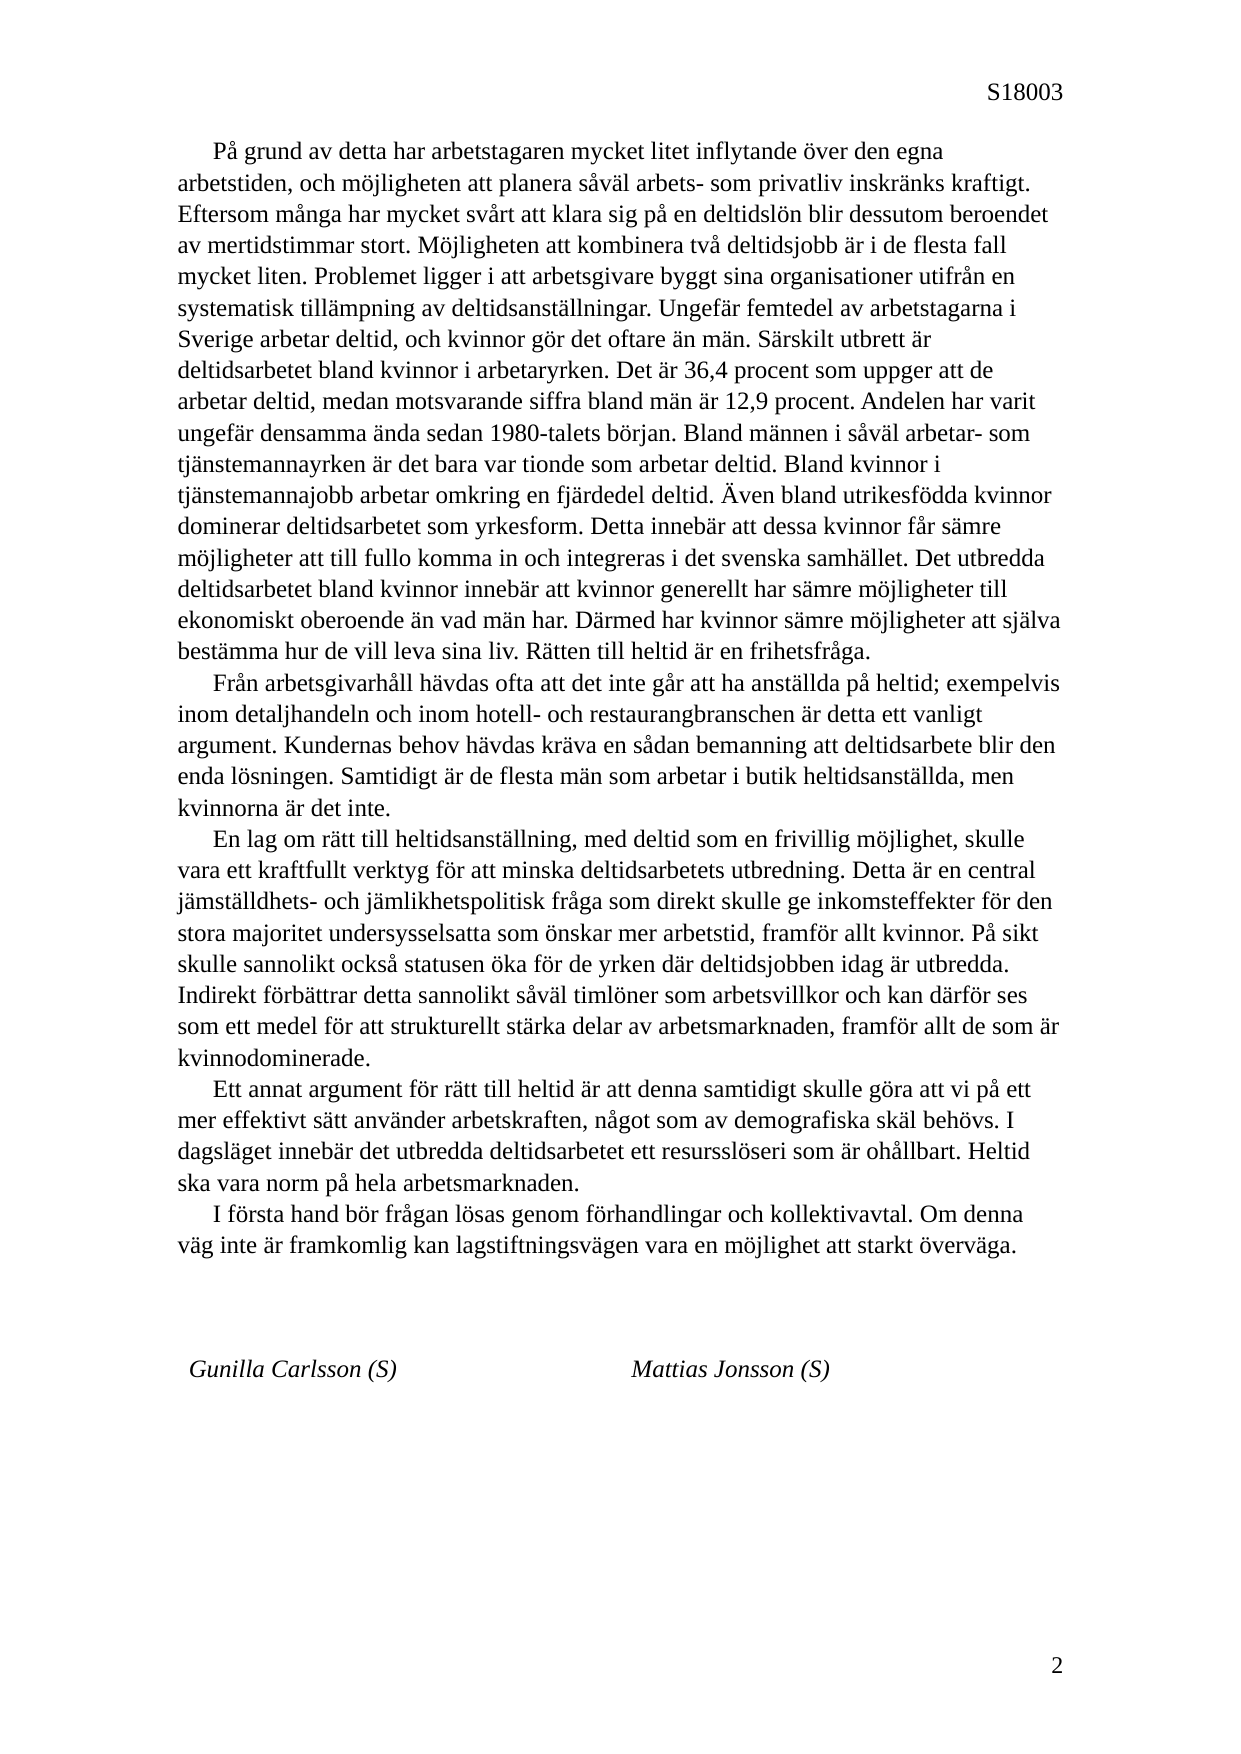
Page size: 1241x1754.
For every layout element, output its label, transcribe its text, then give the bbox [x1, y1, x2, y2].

text På grund av detta har arbetstagaren mycket litet inflytande över den egna arbetstiden, och möjligheten att planera såväl arbets- som privatliv inskränks kraftigt. Eftersom många har mycket svårt att klara sig på en deltidslön blir dessutom beroendet av mertidstimmar stort. Möjligheten att kombinera två deltidsjobb är i de flesta fall mycket liten. Problemet ligger i att arbetsgivare byggt sina organisationer utifrån en systematisk tillämpning av deltidsanställningar. Ungefär femtedel av arbetstagarna i Sverige arbetar deltid, och kvinnor gör det oftare än män. Särskilt utbrett är deltidsarbetet bland kvinnor i arbetaryrken. Det är 36,4 procent som uppger att de arbetar deltid, medan motsvarande siffra bland män är 12,9 procent. Andelen har varit ungefär densamma ända sedan 1980-talets början. Bland männen i såväl arbetar- som tjänstemannayrken är det bara var tionde som arbetar deltid. Bland kvinnor i tjänstemannajobb arbetar omkring en fjärdedel deltid. Även bland utrikesfödda kvinnor dominerar deltidsarbetet som yrkesform. Detta innebär att dessa kvinnor får sämre möjligheter att till fullo komma in och integreras i det svenska samhället. Det utbredda deltidsarbetet bland kvinnor innebär att kvinnor generellt har sämre möjligheter till ekonomiskt oberoende än vad män har. Därmed har kvinnor sämre möjligheter att själva bestämma hur de vill leva sina liv. Rätten till heltid är en frihetsfråga. [177, 134, 1063, 665]
table_header Mattias Jonsson (S) [620, 1321, 1063, 1390]
text Ett annat argument för rätt till heltid är att denna samtidigt skulle göra att vi på ett mer effektivt sätt använder arbetskraften, något som av demografiska skäl behövs. I dagsläget innebär det utbredda deltidsarbetet ett resursslöseri som är ohållbart. Heltid ska vara norm på hela arbetsmarknaden. [177, 1071, 1063, 1196]
text I första hand bör frågan lösas genom förhandlingar och kollektivavtal. Om denna väg inte är framkomlig kan lagstiftningsvägen vara en möjlighet att starkt överväga. [177, 1196, 1063, 1259]
text En lag om rätt till heltidsanställning, med deltid som en frivillig möjlighet, skulle vara ett kraftfullt verktyg för att minska deltidsarbetets utbredning. Detta är en central jämställdhets- och jämlikhetspolitisk fråga som direkt skulle ge inkomsteffekter för den stora majoritet undersysselsatta som önskar mer arbetstid, framför allt kvinnor. På sikt skulle sannolikt också statusen öka för de yrken där deltidsjobben idag är utbredda. Indirekt förbättrar detta sannolikt såväl timlöner som arbetsvillkor och kan därför ses som ett medel för att strukturellt stärka delar av arbetsmarknaden, framför allt de som är kvinnodominerade. [177, 821, 1063, 1071]
table_header Gunilla Carlsson (S) [177, 1321, 620, 1390]
text Från arbetsgivarhåll hävdas ofta att det inte går att ha anställda på heltid; exempelvis inom detaljhandeln och inom hotell- och restaurangbranschen är detta ett vanligt argument. Kundernas behov hävdas kräva en sådan bemanning att deltidsarbete blir den enda lösningen. Samtidigt är de flesta män som arbetar i butik heltidsanställda, men kvinnorna är det inte. [177, 665, 1063, 821]
